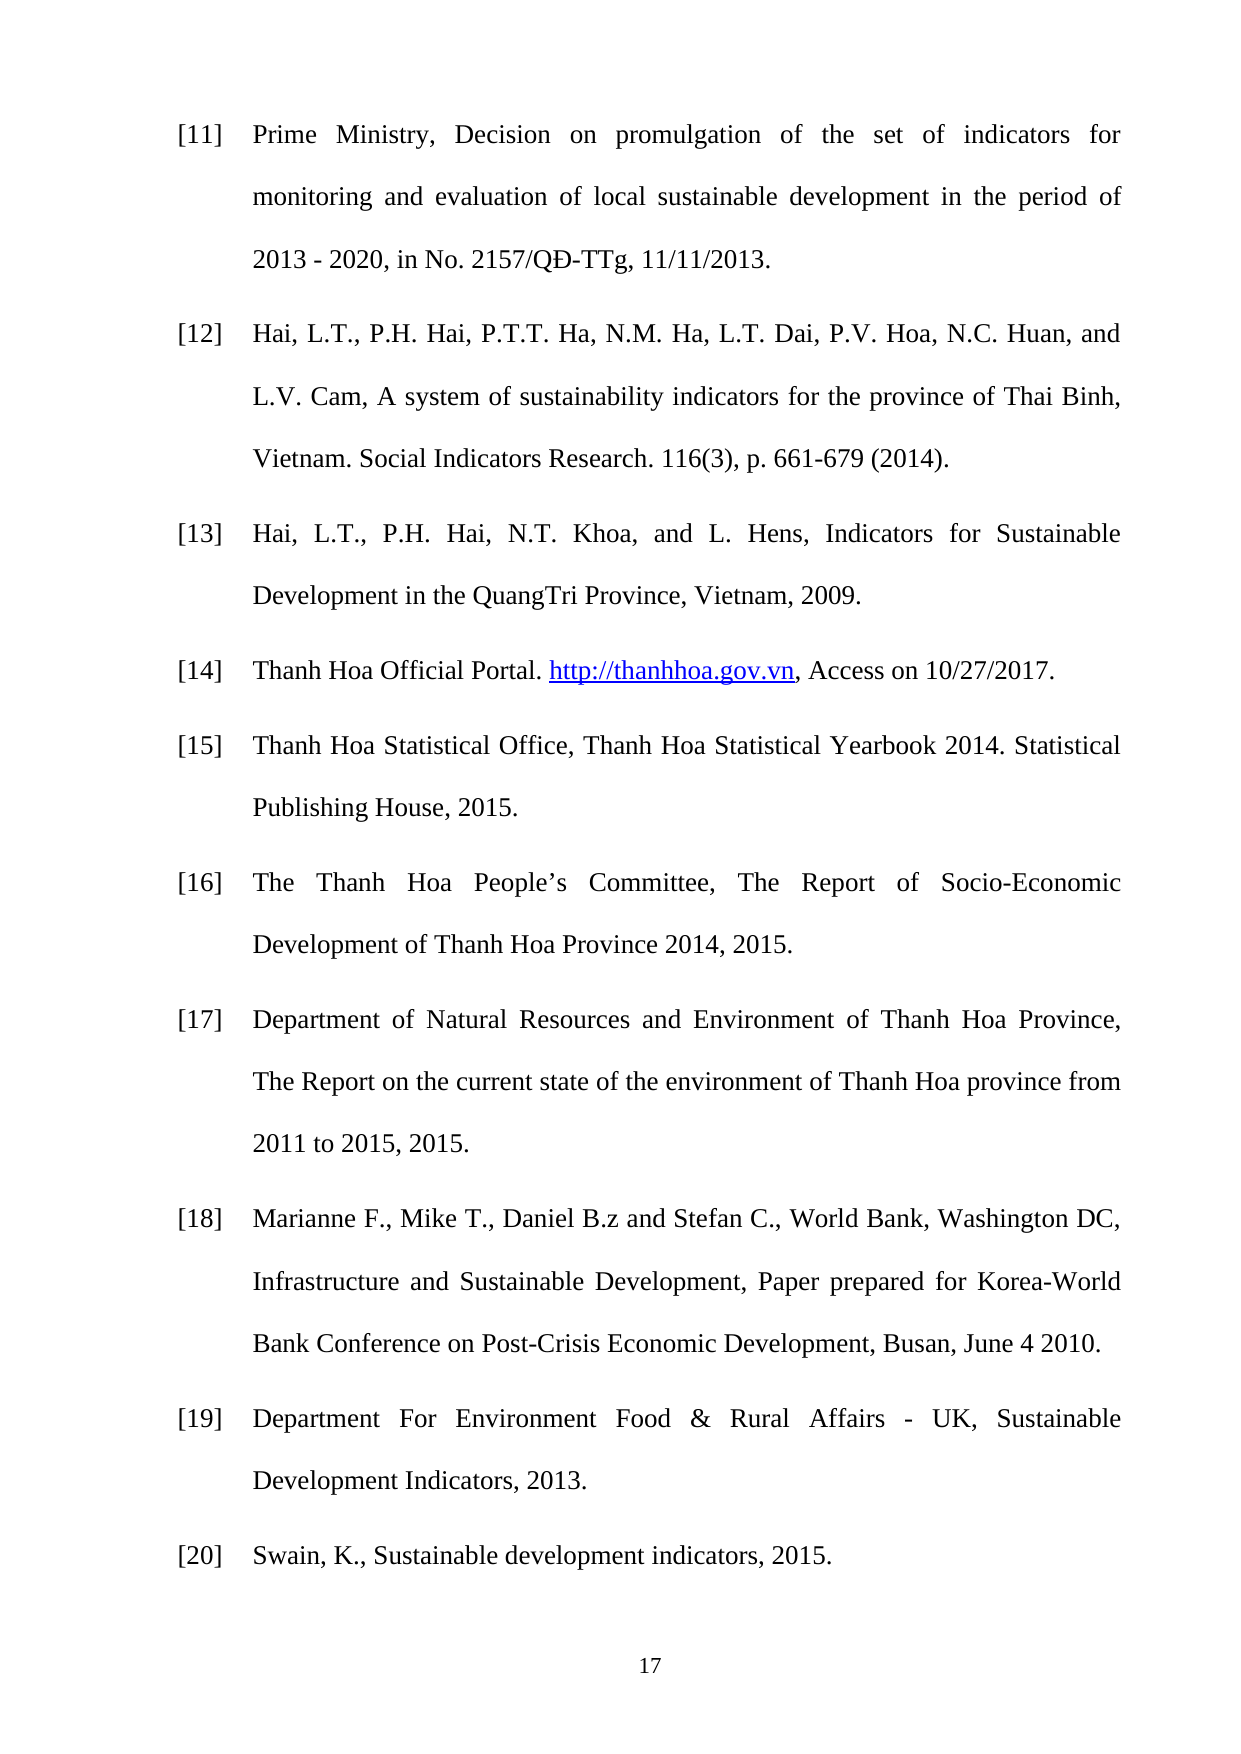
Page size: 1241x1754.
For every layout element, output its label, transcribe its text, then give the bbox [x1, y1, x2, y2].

list Department For Environment Food & Rural Affairs - UK, Sustainable Development Indicators, 2013. [177, 1402, 1122, 1495]
list Swain, K., Sustainable development indicators, 2015. [177, 1539, 1122, 1570]
list Department of Natural Resources and Environment of Thanh Hoa Province, The Report on the current state of the environment of Thanh Hoa province from 2011 to 2015, 2015. [177, 1003, 1122, 1159]
list Marianne F., Mike T., Daniel B.z and Stefan C., World Bank, Washington DC, Infrastructure and Sustainable Development, Paper prepared for Korea-World Bank Conference on Post-Crisis Economic Development, Busan, June 4 2010. [177, 1202, 1122, 1358]
list Prime Ministry, Decision on promulgation of the set of indicators for monitoring and evaluation of local sustainable development in the period of 2013 - 2020, in No. 2157/QĐ-TTg, 11/11/2013. [177, 118, 1122, 274]
list Hai, L.T., P.H. Hai, P.T.T. Ha, N.M. Ha, L.T. Dai, P.V. Hoa, N.C. Huan, and L.V. Cam, A system of sustainability indicators for the province of Thai Binh, Vietnam. Social Indicators Research. 116(3), p. 661-679 (2014). [177, 317, 1122, 473]
list The Thanh Hoa People’s Committee, The Report of Socio-Economic Development of Thanh Hoa Province 2014, 2015. [177, 866, 1122, 959]
list Thanh Hoa Statistical Office, Thanh Hoa Statistical Yearbook 2014. Statistical Publishing House, 2015. [177, 729, 1122, 822]
list Hai, L.T., P.H. Hai, N.T. Khoa, and L. Hens, Indicators for Sustainable Development in the QuangTri Province, Vietnam, 2009. [177, 517, 1122, 610]
list Thanh Hoa Official Portal. http://thanhhoa.gov.vn, Access on 10/27/2017. [177, 654, 1122, 685]
